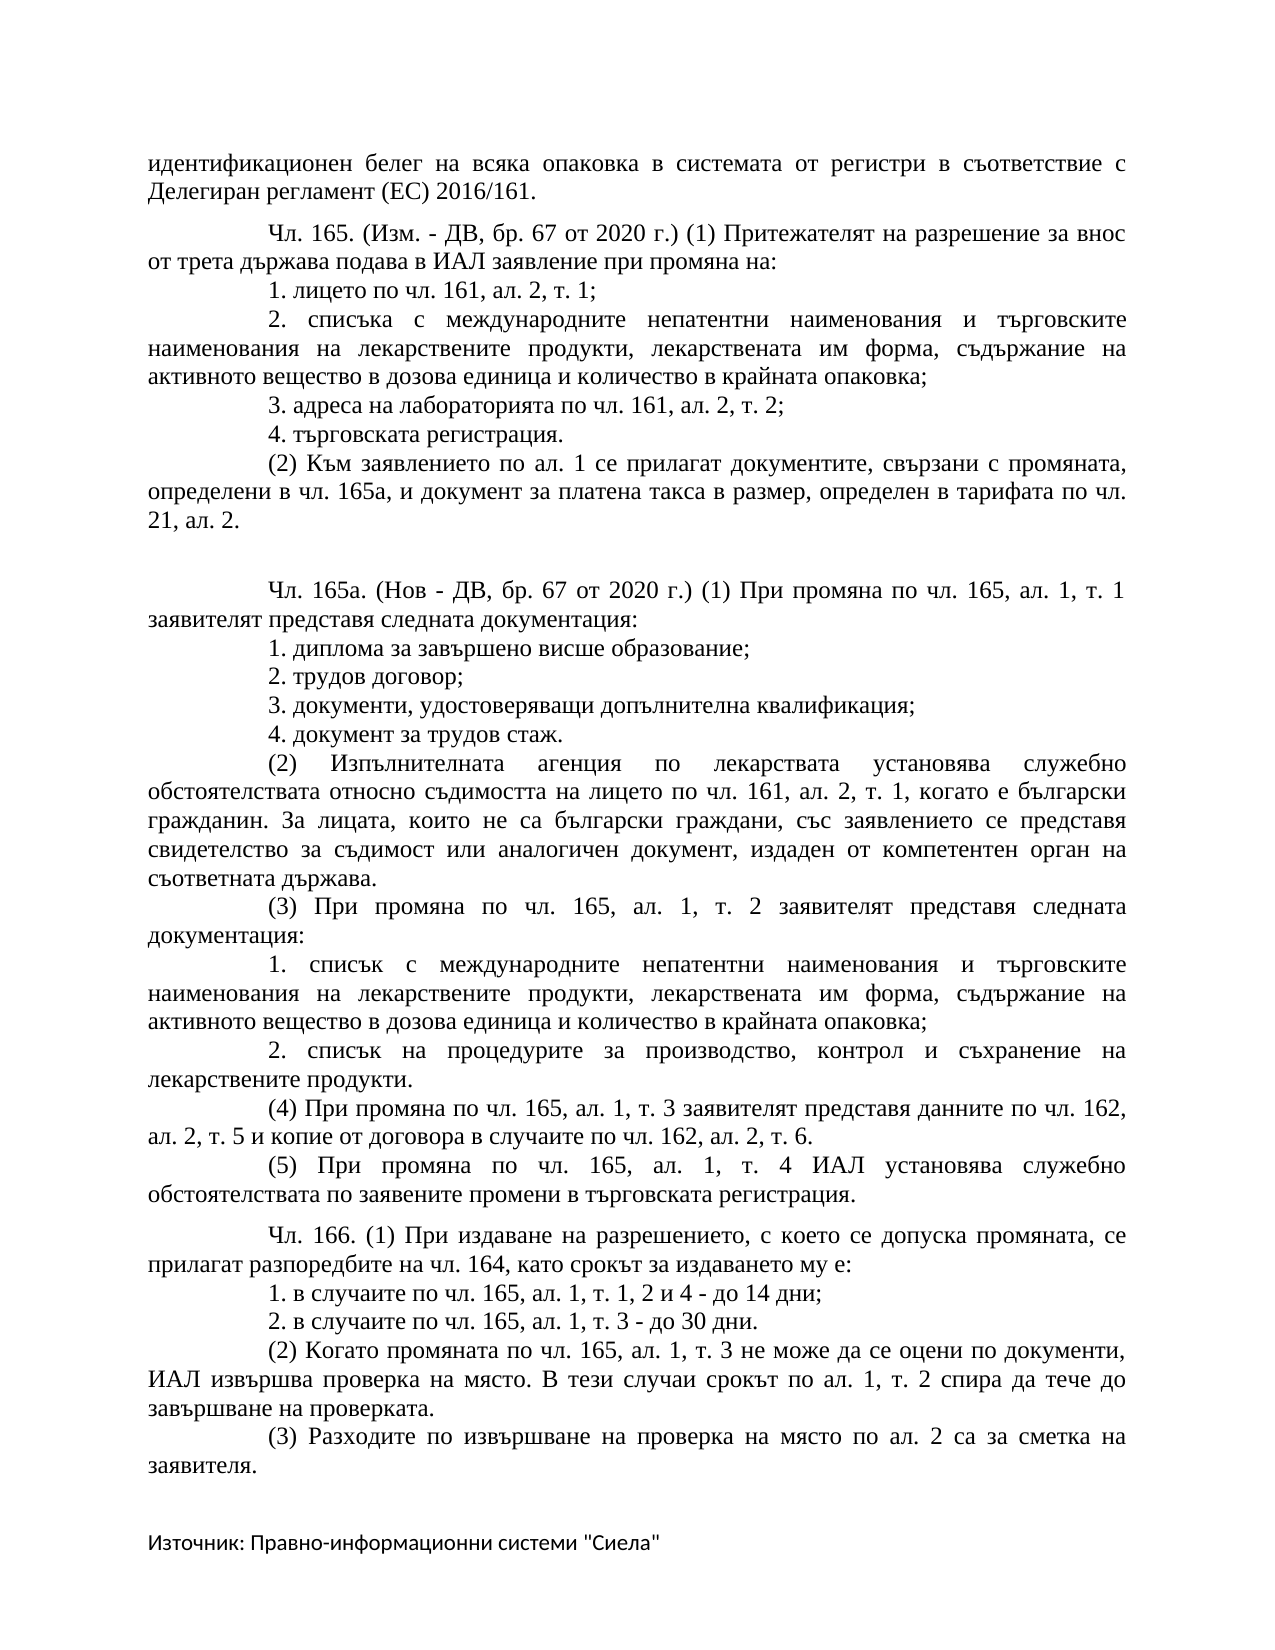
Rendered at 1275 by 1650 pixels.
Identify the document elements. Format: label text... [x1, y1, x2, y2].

text 1. диплома за завършено висше образование; [148, 633, 1127, 661]
text 1. лицето по чл. 161, ал. 2, т. 1; [148, 275, 1127, 304]
text (2) Към заявлението по ал. 1 се прилагат документите, свързани с промяната, определени в чл. 165а, и документ за платена такса в размер, определен в тарифата по чл. 21, ал. 2. [148, 448, 1127, 534]
text 4. търговската регистрация. [148, 419, 1127, 448]
text Чл. 166. (1) При издаване на разрешението, с което се допуска промяната, се прилагат разпоредбите на чл. 164, като срокът за издаването му е: [148, 1220, 1127, 1278]
text 2. трудов договор; [148, 661, 1127, 690]
text 2. списък на процедурите за производство, контрол и съхранение на лекарствените продукти. [148, 1035, 1127, 1093]
text (3) Разходите по извършване на проверка на място по ал. 2 са за сметка на заявителя. [148, 1421, 1127, 1479]
text (3) При промяна по чл. 165, ал. 1, т. 2 заявителят представя следната документация: [148, 891, 1127, 949]
text 3. адреса на лабораторията по чл. 161, ал. 2, т. 2; [148, 390, 1127, 419]
text Чл. 165. (Изм. - ДВ, бр. 67 от 2020 г.) (1) Притежателят на разрешение за внос от трета държава подава в ИАЛ заявление при промяна на: [148, 218, 1127, 275]
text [148, 148, 1127, 205]
text 1. списък с международните непатентни наименования и търговските наименования на лекарствените продукти, лекарствената им форма, съдържание на активното вещество в дозова единица и количество в крайната опаковка; [148, 949, 1127, 1035]
text (5) При промяна по чл. 165, ал. 1, т. 4 ИАЛ установява служебно обстоятелствата по заявените промени в търговската регистрация. [148, 1150, 1127, 1208]
text 2. в случаите по чл. 165, ал. 1, т. 3 - до 30 дни. [148, 1306, 1127, 1335]
text 4. документ за трудов стаж. [148, 719, 1127, 748]
text Чл. 165а. (Нов - ДВ, бр. 67 от 2020 г.) (1) При промяна по чл. 165, ал. 1, т. 1 заявителят представя следната документация: [148, 575, 1127, 633]
text (2) Изпълнителната агенция по лекарствата установява служебно обстоятелствата относно съдимостта на лицето по чл. 161, ал. 2, т. 1, когато е български гражданин. За лицата, които не са български граждани, със заявлението се представя свидетелство за съдимост или аналогичен документ, издаден от компетентен орган на съответната държава. [148, 748, 1127, 891]
text (2) Когато промяната по чл. 165, ал. 1, т. 3 не може да се оцени по документи, ИАЛ извършва проверка на място. В тези случаи срокът по ал. 1, т. 2 спира да тече до завършване на проверката. [148, 1335, 1127, 1421]
text 1. в случаите по чл. 165, ал. 1, т. 1, 2 и 4 - до 14 дни; [148, 1278, 1127, 1306]
text 2. списъка с международните непатентни наименования и търговските наименования на лекарствените продукти, лекарствената им форма, съдържание на активното вещество в дозова единица и количество в крайната опаковка; [148, 304, 1127, 390]
text (4) При промяна по чл. 165, ал. 1, т. 3 заявителят представя данните по чл. 162, ал. 2, т. 5 и копие от договора в случаите по чл. 162, ал. 2, т. 6. [148, 1093, 1127, 1150]
text 3. документи, удостоверяващи допълнителна квалификация; [148, 690, 1127, 719]
